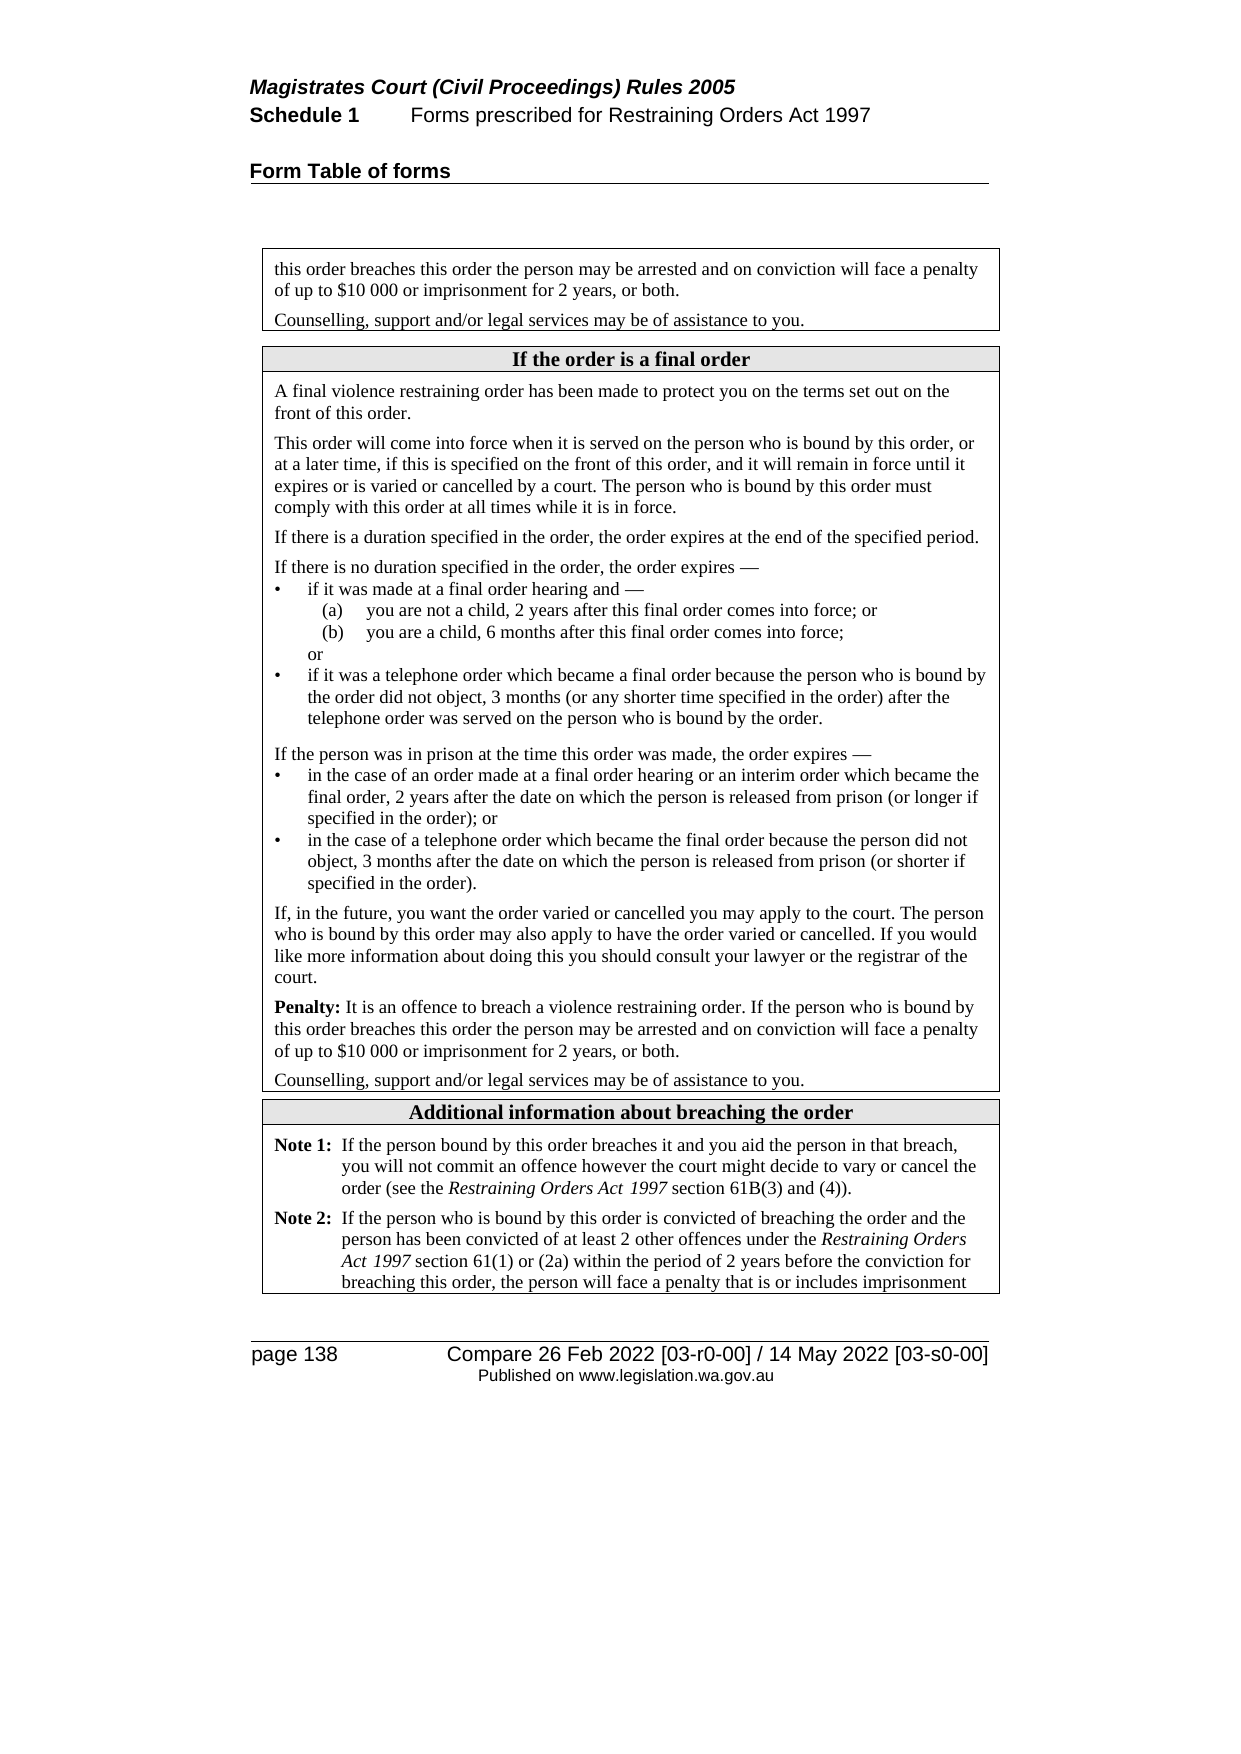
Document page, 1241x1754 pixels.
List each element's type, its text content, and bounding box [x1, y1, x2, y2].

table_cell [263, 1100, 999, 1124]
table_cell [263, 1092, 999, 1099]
table_cell A final violence restraining order has been made to protect you on the terms set out on the front of this order. This order will come into force when it is served on the person who is bound by this order, or at a later time, if this is specified on the front of this order, and it will remain in force until it expires or is varied or cancelled by a court. The person who is bound by this order must comply with this order at all times while it is in force. If there is a duration specified in the order, the order expires at the end of the specified period. If there is no duration specified in the order, the order expires — • if it was made at a final order hearing and — (a) you are not a child, 2 years after this final order comes into force; or (b) you are a child, 6 months after this final order comes into force; or • if it was a telephone order which became a final order because the person who is bound by the order did not object, 3 months (or any shorter time specified in the order) after the telephone order was served on the person who is bound by the order. If the person was in prison at the time this order was made, the order expires — • in the case of an order made at a final order hearing or an interim order which became the final order, 2 years after the date on which the person is released from prison (or longer if specified in the order); or • in the case of a telephone order which became the final order because the person did not object, 3 months after the date on which the person is released from prison (or shorter if specified in the order). If, in the future, you want the order varied or cancelled you may apply to the court. The person who is bound by this order may also apply to have the order varied or cancelled. If you would like more information about doing this you should consult your lawyer or the registrar of the court. Penalty: It is an offence to breach a violence restraining order. If the person who is bound by this order breaches this order the person may be arrested and on conviction will face a penalty of up to $10 000 or imprisonment for 2 years, or both. Counselling, support and/or legal services may be of assistance to you. [263, 372, 999, 1091]
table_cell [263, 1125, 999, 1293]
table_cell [263, 249, 999, 330]
table_header If the order is a final order [263, 347, 999, 371]
